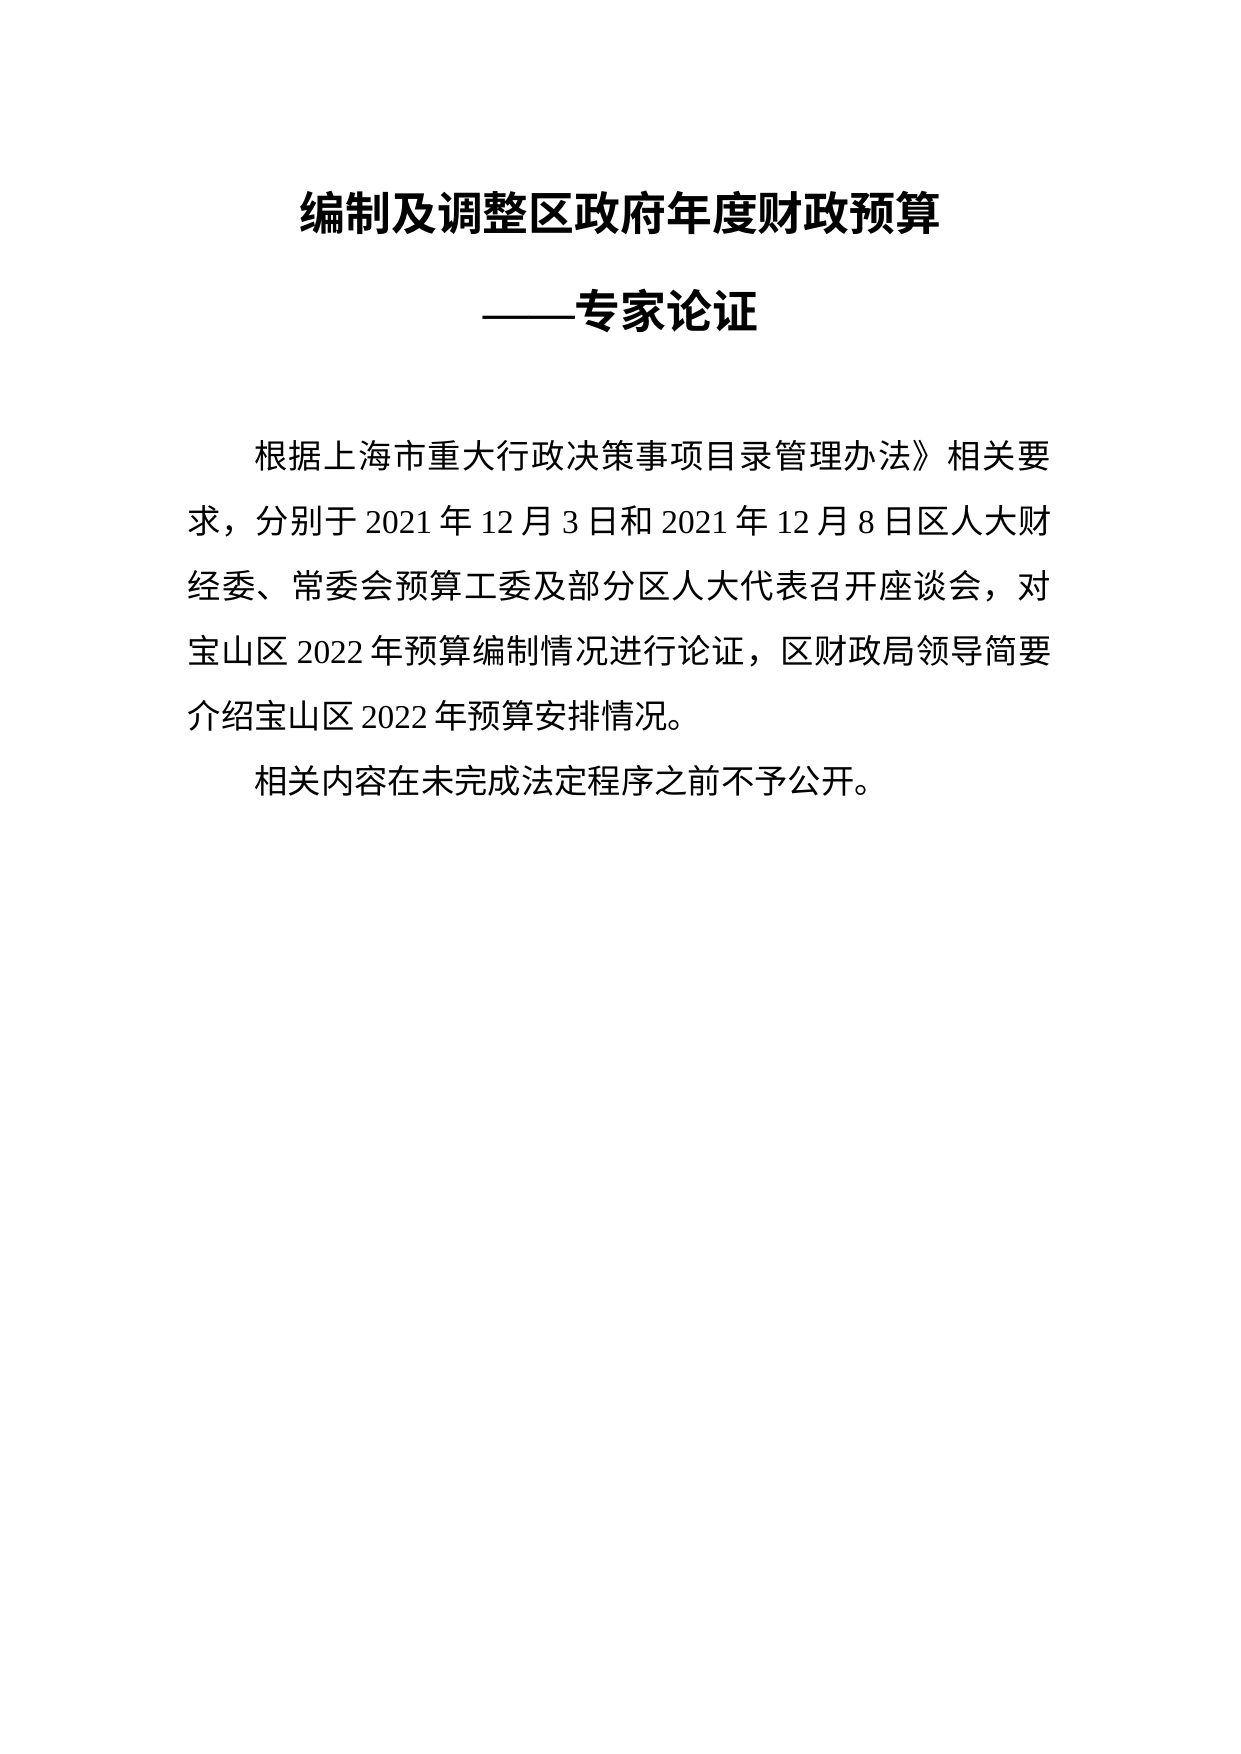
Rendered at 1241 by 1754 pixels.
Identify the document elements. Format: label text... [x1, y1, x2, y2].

text 相关内容在未完成法定程序之前不予公开。 [187, 747, 1053, 812]
text ——专家论证 [187, 259, 1053, 357]
text 编制及调整区政府年度财政预算 [187, 162, 1053, 259]
text 根据上海市重大行政决策事项目录管理办法》相关要求，分别于2021年12月3日和2021年12月8日区人大财经委、常委会预算工委及部分区人大代表召开座谈会，对宝山区2022年预算编制情况进行论证，区财政局领导简要介绍宝山区2022年预算安排情况。 [187, 422, 1053, 747]
